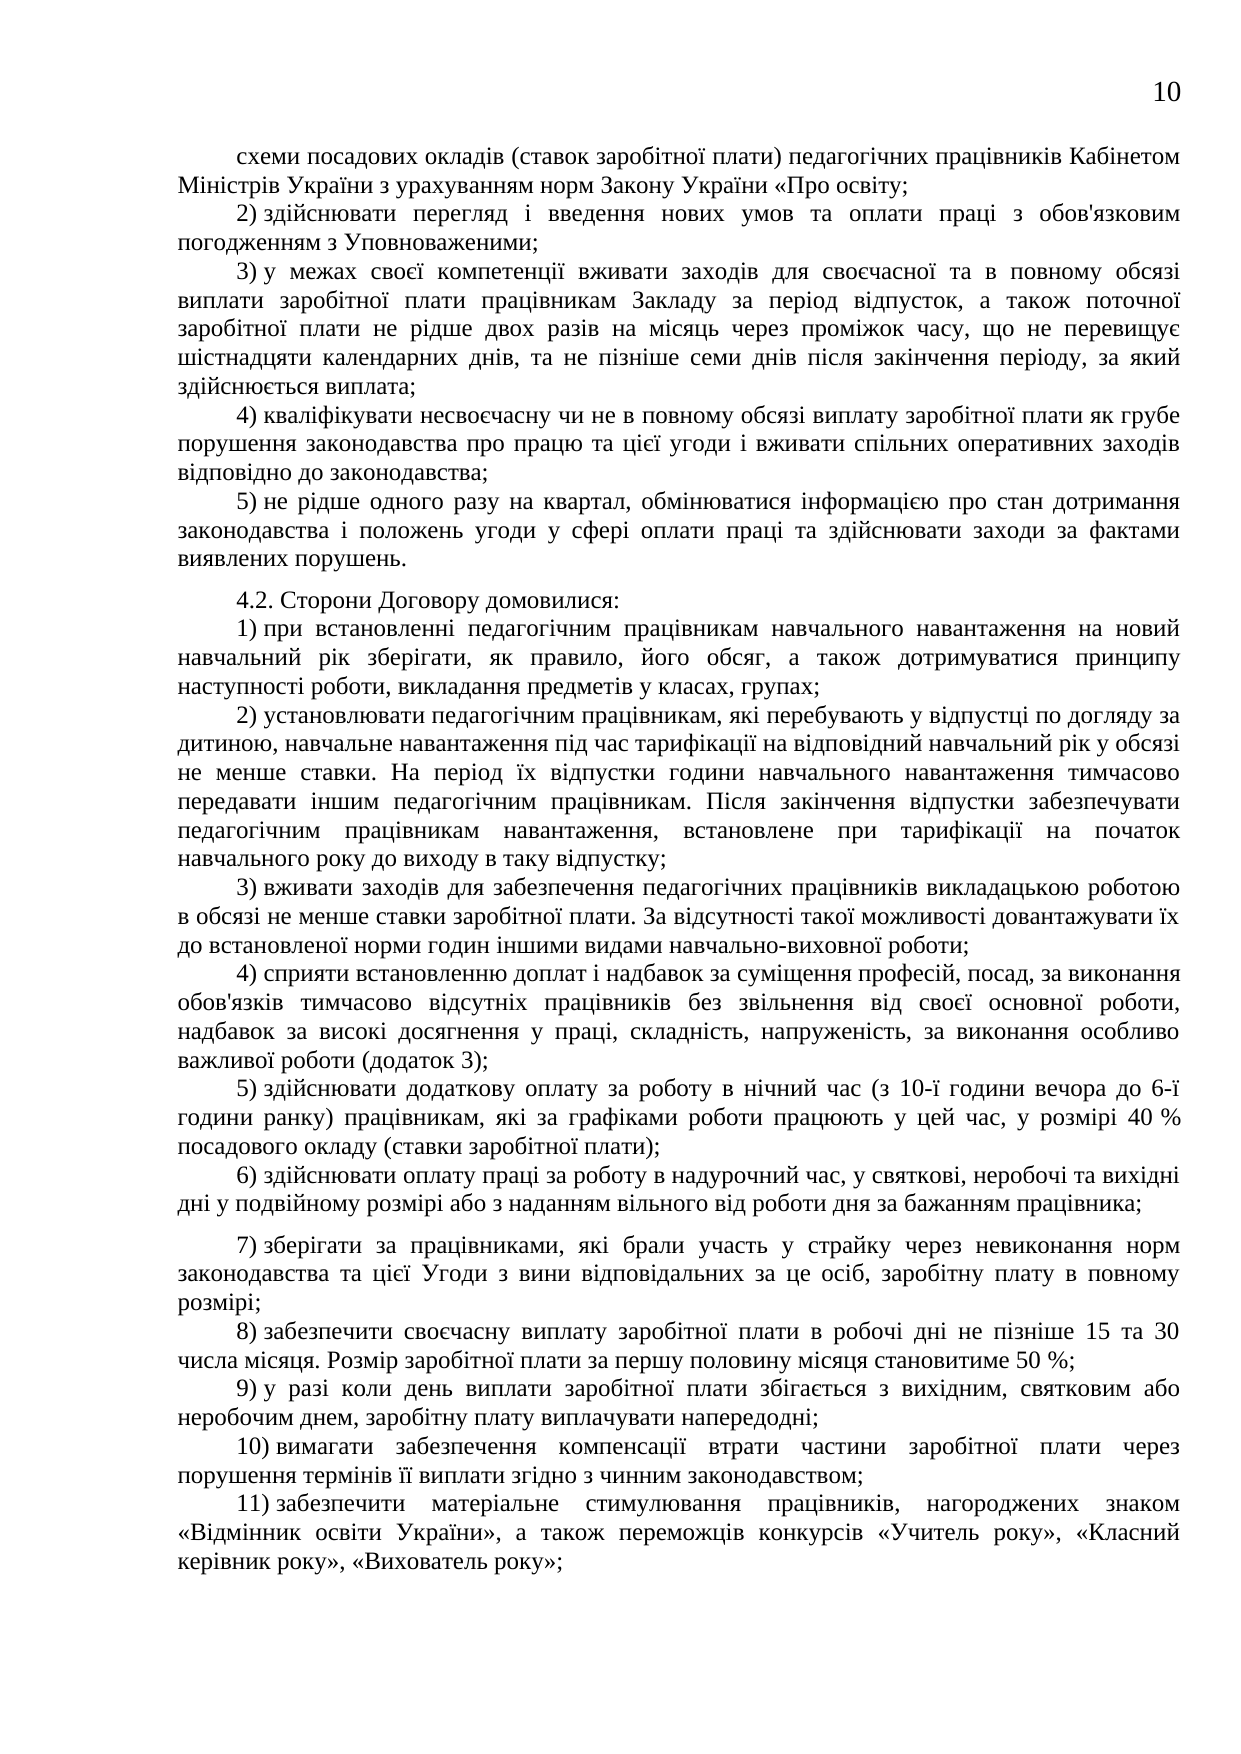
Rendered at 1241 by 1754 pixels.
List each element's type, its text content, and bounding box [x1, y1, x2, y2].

text 4) сприяти встановленню доплат і надбавок за суміщення професій, посад, за виконання обов'язків тимчасово відсутніх працівників без звільнення від своєї основної роботи, надбавок за високі досягнення у праці, складність, напруженість, за виконання особливо важливої роботи (додаток 3); [177, 958, 1181, 1073]
text 5) не рідше одного разу на квартал, обмінюватися інформацією про стан дотримання законодавства і положень угоди у сфері оплати праці та здійснювати заходи за фактами виявлених порушень. [177, 486, 1181, 572]
text 6) здійснювати оплату праці за роботу в надурочний час, у святкові, неробочі та вихідні дні у подвійному розмірі або з наданням вільного від роботи дня за бажанням працівника; [177, 1160, 1181, 1217]
text 3) у межах своєї компетенції вживати заходів для своєчасної та в повному обсязі виплати заробітної плати працівникам Закладу за період відпусток, а також поточної заробітної плати не рідше двох разів на місяць через проміжок часу, що не перевищує шістнадцяти календарних днів, та не пізніше семи днів після закінчення періоду, за який здійснюється виплата; [177, 256, 1181, 400]
text 4.2. Сторони Договору домовилися: [177, 585, 1181, 613]
text 5) здійснювати додаткову оплату за роботу в нічний час (з 10-ї години вечора до 6-ї години ранку) працівникам, які за графіками роботи працюють у цей час, у розмірі 40 % посадового окладу (ставки заробітної плати); [177, 1073, 1181, 1160]
text 10) вимагати забезпечення компенсації втрати частини заробітної плати через порушення термінів її виплати згідно з чинним законодавством; [177, 1431, 1181, 1488]
text 9) у разі коли день виплати заробітної плати збігається з вихідним, святковим або неробочим днем, заробітну плату виплачувати напередодні; [177, 1373, 1181, 1431]
text 1) при встановленні педагогічним працівникам навчального навантаження на новий навчальний рік зберігати, як правило, його обсяг, а також дотримуватися принципу наступності роботи, викладання предметів у класах, групах; [177, 613, 1181, 700]
text 4) кваліфікувати несвоєчасну чи не в повному обсязі виплату заробітної плати як грубе порушення законодавства про працю та цієї угоди і вживати спільних оперативних заходів відповідно до законодавства; [177, 400, 1181, 486]
text 8) забезпечити своєчасну виплату заробітної плати в робочі дні не пізніше 15 та 30 числа місяця. Розмір заробітної плати за першу половину місяця становитиме 50 %; [177, 1316, 1181, 1373]
text 11) забезпечити матеріальне стимулювання працівників, нагороджених знаком «Відмінник освіти України», а також переможців конкурсів «Учитель року», «Класний керівник року», «Вихователь року»; [177, 1488, 1181, 1575]
text схеми посадових окладів (ставок заробітної плати) педагогічних працівників Кабінетом Міністрів України з урахуванням норм Закону України «Про освіту; [177, 141, 1181, 198]
text 2) установлювати педагогічним працівникам, які перебувають у відпустці по догляду за дитиною, навчальне навантаження під час тарифікації на відповідний навчальний рік у обсязі не менше ставки. На період їх відпустки години навчального навантаження тимчасово передавати іншим педагогічним працівникам. Після закінчення відпустки забезпечувати педагогічним працівникам навантаження, встановлене при тарифікації на початок навчального року до виходу в таку відпустку; [177, 700, 1181, 872]
text 2) здійснювати перегляд і введення нових умов та оплати праці з обов'язковим погодженням з Уповноваженими; [177, 198, 1181, 256]
text 7) зберігати за працівниками, які брали участь у страйку через невиконання норм законодавства та цієї Угоди з вини відповідальних за це осіб, заробітну плату в повному розмірі; [177, 1230, 1181, 1316]
text 3) вживати заходів для забезпечення педагогічних працівників викладацькою роботою в обсязі не менше ставки заробітної плати. За відсутності такої можливості довантажувати їх до встановленої норми годин іншими видами навчально-виховної роботи; [177, 872, 1181, 958]
